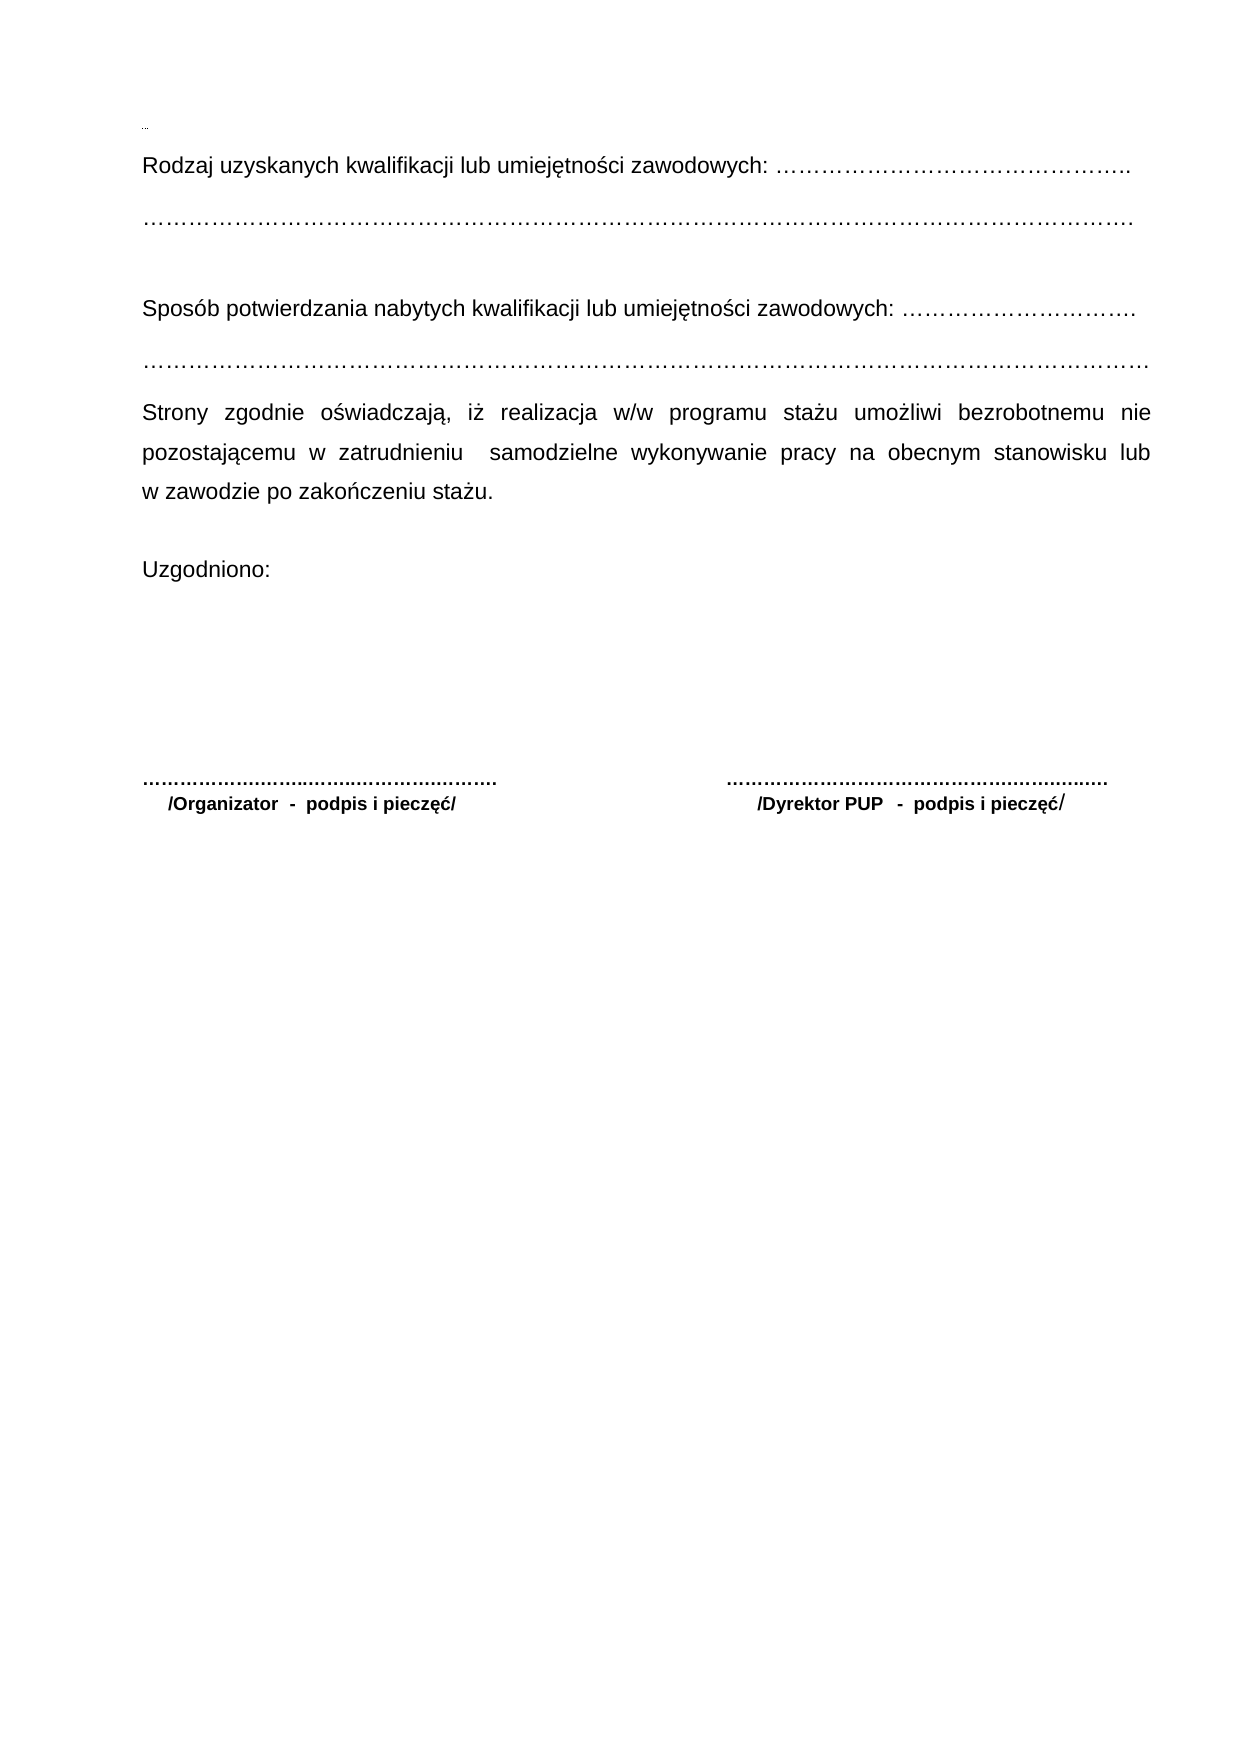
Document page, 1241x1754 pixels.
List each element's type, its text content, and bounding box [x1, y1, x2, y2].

text …………………………………………………………………………………………………………………. [142, 204, 1152, 231]
text ……………….……..……..………….………. ……………………………………….…….…..…. [142, 767, 1152, 789]
text Sposób potwierdzania nabytych kwalifikacji lub umiejętności zawodowych: …………………………. [142, 295, 1152, 322]
text Strony zgodnie oświadczają, iż realizacja w/w programu stażu umożliwi bezrobotnemu nie pozostającemu w zatrudnieniu samodzielne wykonywanie pracy na obecnym stanowisku lub w zawodzie po zakończeniu stażu. [142, 399, 1152, 504]
text …………………………………………………………………………………………………………………… [142, 347, 1152, 373]
text Rodzaj uzyskanych kwalifikacji lub umiejętności zawodowych: ……………………………………….. [142, 152, 1152, 179]
text /Organizator - podpis i pieczęć/ /Dyrektor PUP - podpis i pieczęć/ [142, 789, 1152, 815]
text Uzgodniono: [142, 556, 1152, 583]
